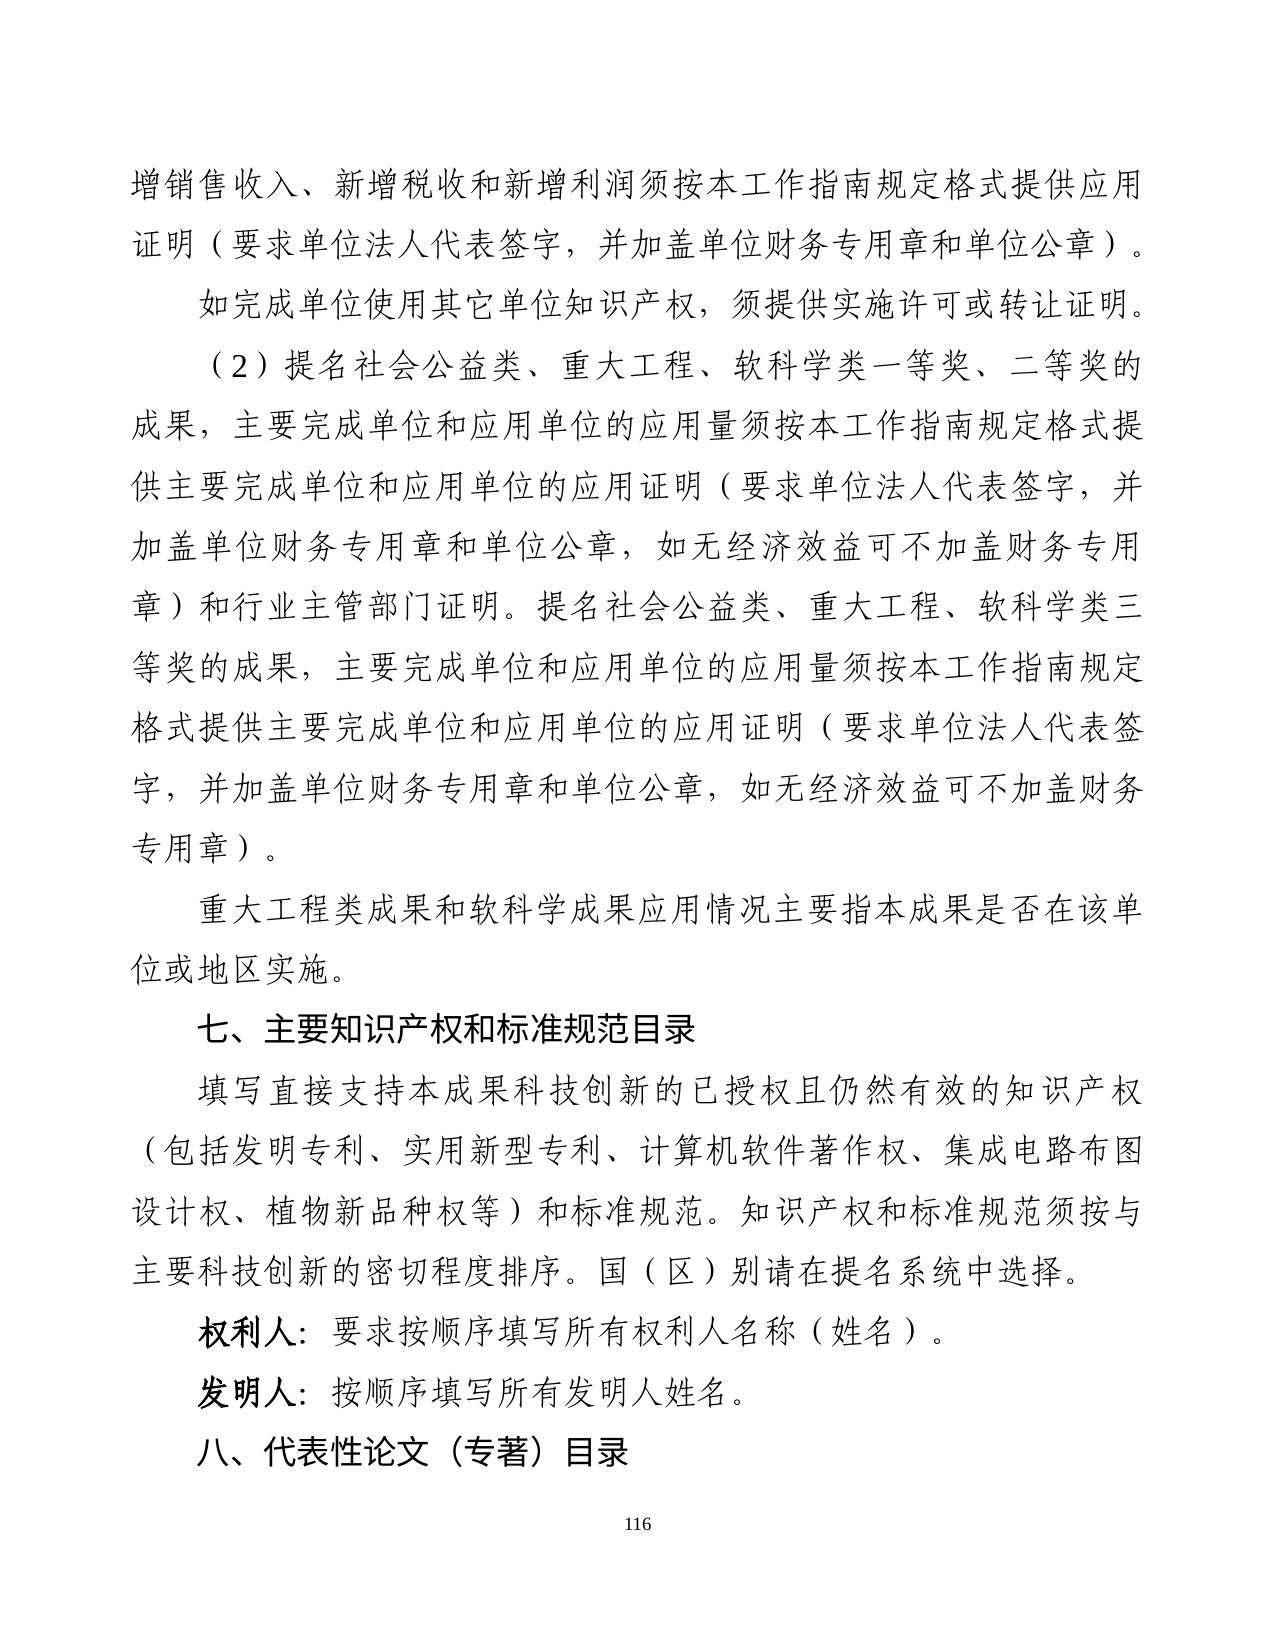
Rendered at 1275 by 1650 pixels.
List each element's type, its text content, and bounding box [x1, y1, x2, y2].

text （2）提名社会公益类、重大工程、软科学类一等奖、二等奖的成果，主要完成单位和应用单位的应用量须按本工作指南规定格式提供主要完成单位和应用单位的应用证明（要求单位法人代表签字，并加盖单位财务专用章和单位公章，如无经济效益可不加盖财务专用章）和行业主管部门证明。提名社会公益类、重大工程、软科学类三等奖的成果，主要完成单位和应用单位的应用量须按本工作指南规定格式提供主要完成单位和应用单位的应用证明（要求单位法人代表签字，并加盖单位财务专用章和单位公章，如无经济效益可不加盖财务专用章）。 [130, 329, 1145, 873]
text 权利人：要求按顺序填写所有权利人名称（姓名）。 [130, 1296, 1145, 1356]
text 填写直接支持本成果科技创新的已授权且仍然有效的知识产权（包括发明专利、实用新型专利、计算机软件著作权、集成电路布图设计权、植物新品种权等）和标准规范。知识产权和标准规范须按与主要科技创新的密切程度排序。国（区）别请在提名系统中选择。 [130, 1054, 1145, 1296]
text 发明人：按顺序填写所有发明人姓名。 [130, 1356, 1145, 1416]
text 重大工程类成果和软科学成果应用情况主要指本成果是否在该单位或地区实施。 [130, 873, 1145, 993]
text 八、代表性论文（专著）目录 [130, 1416, 1145, 1477]
text 七、主要知识产权和标准规范目录 [130, 993, 1145, 1054]
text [130, 148, 1145, 268]
text 如完成单位使用其它单位知识产权，须提供实施许可或转让证明。 [130, 268, 1145, 329]
